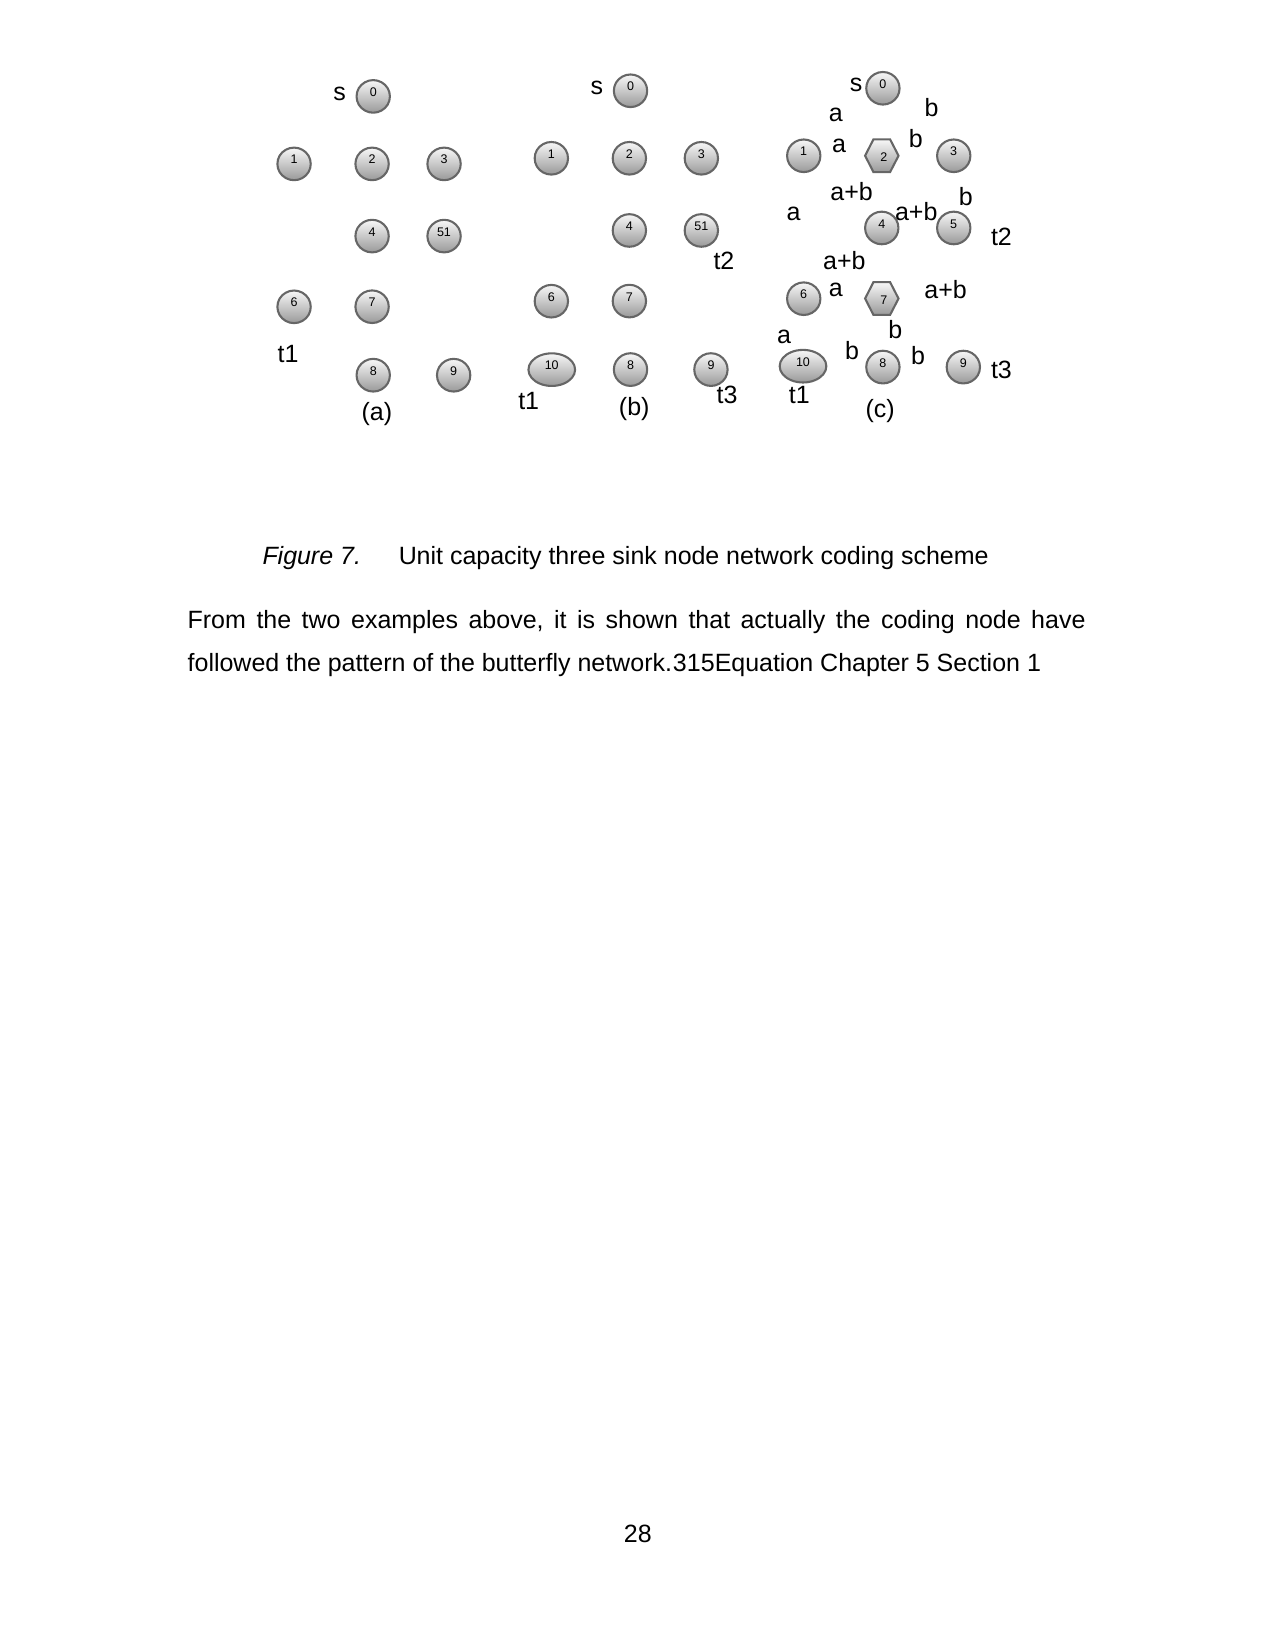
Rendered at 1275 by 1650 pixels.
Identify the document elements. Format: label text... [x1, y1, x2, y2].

text Unit capacity three sink node network coding scheme [262, 541, 1087, 570]
text From the two examples above, it is shown that actually the coding node have followed the pattern of the butterfly network. [187, 605, 1087, 677]
